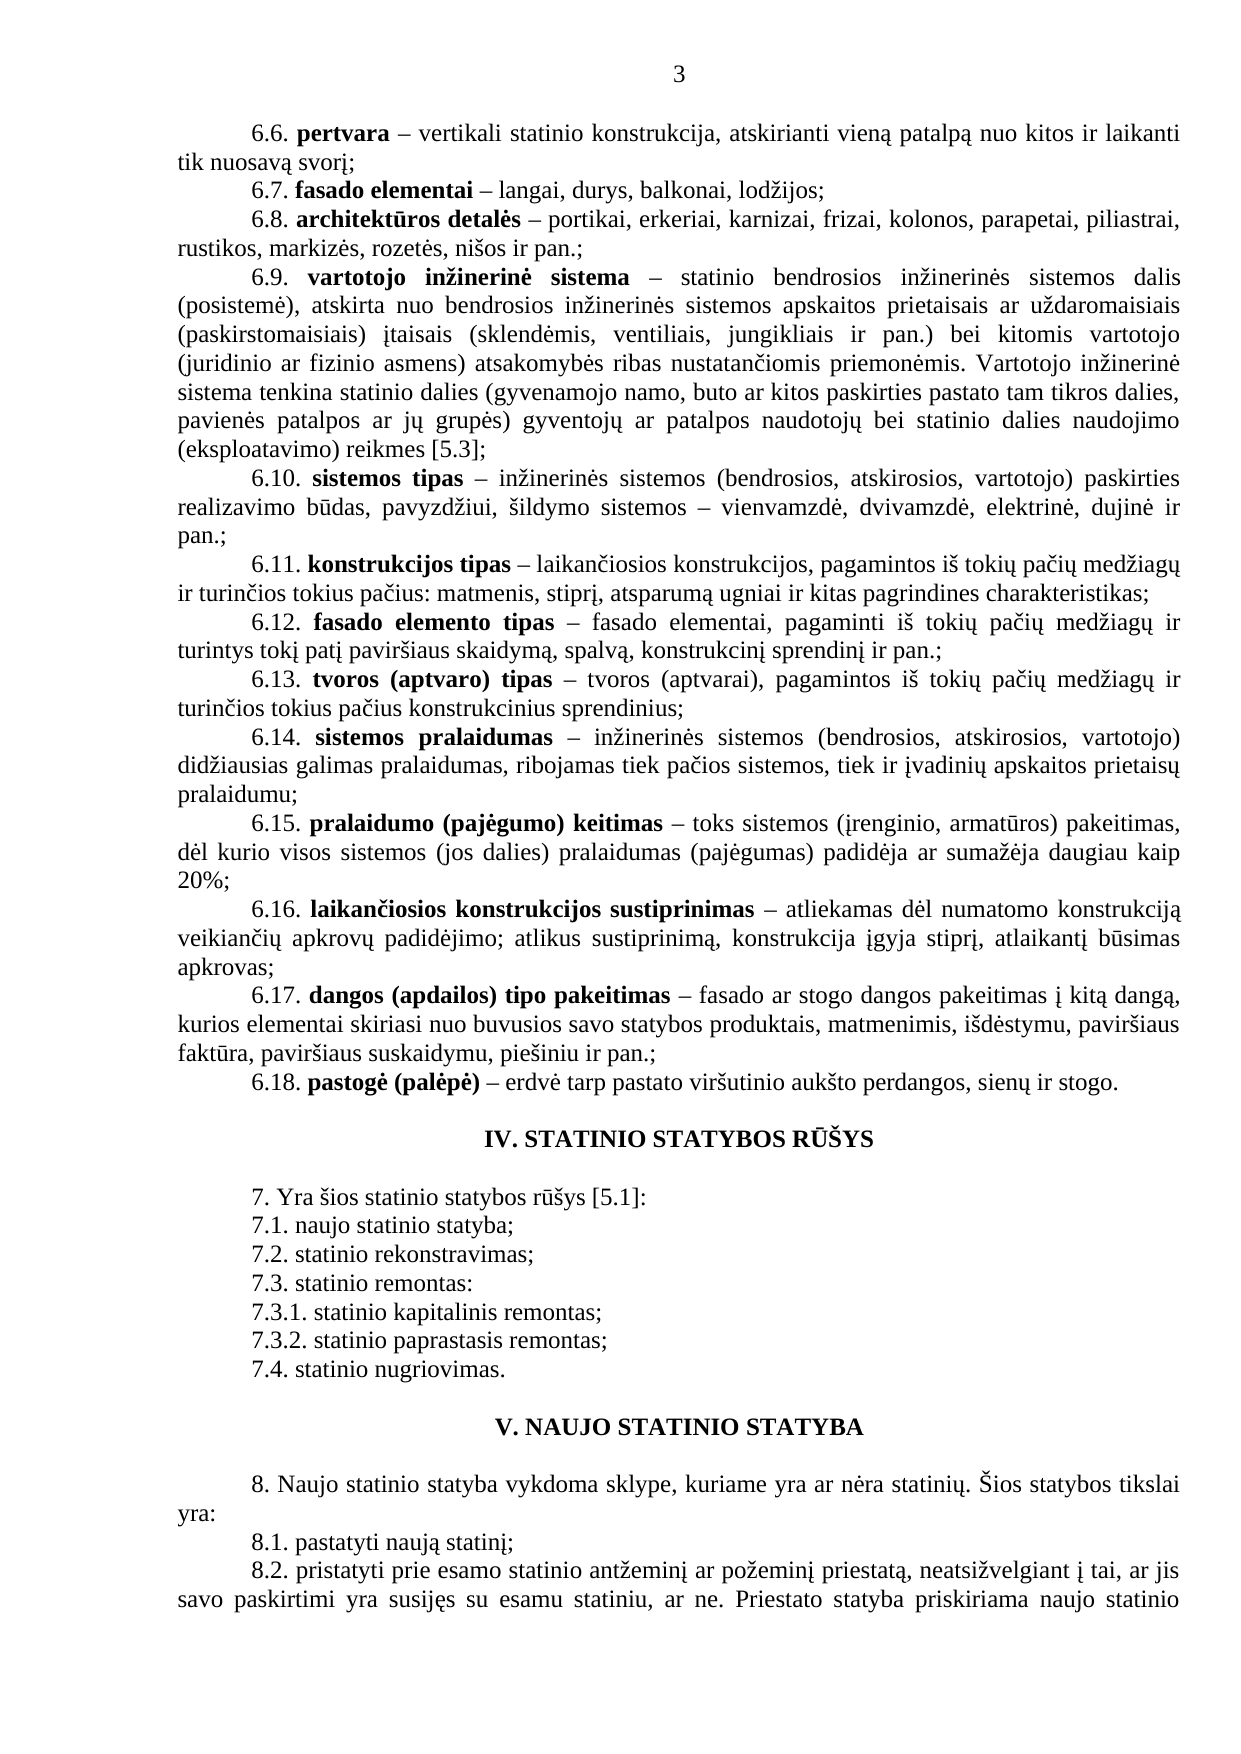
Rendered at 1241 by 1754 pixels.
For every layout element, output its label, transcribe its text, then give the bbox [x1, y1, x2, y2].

text 8.1. pastatyti naują statinį; [177, 1527, 1181, 1556]
text 7.1. naujo statinio statyba; [177, 1211, 1181, 1239]
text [177, 1556, 1181, 1613]
text 6.6. pertvara – vertikali statinio konstrukcija, atskirianti vieną patalpą nuo kitos ir laikanti tik nuosavą svorį; [177, 118, 1181, 176]
text 6.11. konstrukcijos tipas – laikančiosios konstrukcijos, pagamintos iš tokių pačių medžiagų ir turinčios tokius pačius: matmenis, stiprį, atsparumą ugniai ir kitas pagrindines charakteristikas; [177, 549, 1181, 607]
text 7.2. statinio rekonstravimas; [177, 1239, 1181, 1268]
text 7.3.1. statinio kapitalinis remontas; [177, 1297, 1181, 1326]
text 7.4. statinio nugriovimas. [177, 1354, 1181, 1383]
text V. NAUJO STATINIO STATYBA [177, 1412, 1181, 1441]
text 8. Naujo statinio statyba vykdoma sklype, kuriame yra ar nėra statinių. Šios statybos tikslai yra: [177, 1469, 1181, 1527]
text 6.10. sistemos tipas – inžinerinės sistemos (bendrosios, atskirosios, vartotojo) paskirties realizavimo būdas, pavyzdžiui, šildymo sistemos – vienvamzdė, dvivamzdė, elektrinė, dujinė ir pan.; [177, 463, 1181, 549]
text 6.12. fasado elemento tipas – fasado elementai, pagaminti iš tokių pačių medžiagų ir turintys tokį patį paviršiaus skaidymą, spalvą, konstrukcinį sprendinį ir pan.; [177, 607, 1181, 664]
text 6.18. pastogė (palėpė) – erdvė tarp pastato viršutinio aukšto perdangos, sienų ir stogo. [177, 1067, 1181, 1096]
text 6.9. vartotojo inžinerinė sistema – statinio bendrosios inžinerinės sistemos dalis (posistemė), atskirta nuo bendrosios inžinerinės sistemos apskaitos prietaisais ar uždaromaisiais (paskirstomaisiais) įtaisais (sklendėmis, ventiliais, jungikliais ir pan.) bei kitomis vartotojo (juridinio ar fizinio asmens) atsakomybės ribas nustatančiomis priemonėmis. Vartotojo inžinerinė sistema tenkina statinio dalies (gyvenamojo namo, buto ar kitos paskirties pastato tam tikros dalies, pavienės patalpos ar jų grupės) gyventojų ar patalpos naudotojų bei statinio dalies naudojimo (eksploatavimo) reikmes [5.3]; [177, 262, 1181, 463]
text 6.8. architektūros detalės – portikai, erkeriai, karnizai, frizai, kolonos, parapetai, piliastrai, rustikos, markizės, rozetės, nišos ir pan.; [177, 204, 1181, 262]
text 6.14. sistemos pralaidumas – inžinerinės sistemos (bendrosios, atskirosios, vartotojo) didžiausias galimas pralaidumas, ribojamas tiek pačios sistemos, tiek ir įvadinių apskaitos prietaisų pralaidumu; [177, 722, 1181, 808]
text 6.16. laikančiosios konstrukcijos sustiprinimas – atliekamas dėl numatomo konstrukciją veikiančių apkrovų padidėjimo; atlikus sustiprinimą, konstrukcija įgyja stiprį, atlaikantį būsimas apkrovas; [177, 894, 1181, 981]
text 6.7. fasado elementai – langai, durys, balkonai, lodžijos; [177, 176, 1181, 204]
text 6.15. pralaidumo (pajėgumo) keitimas – toks sistemos (įrenginio, armatūros) pakeitimas, dėl kurio visos sistemos (jos dalies) pralaidumas (pajėgumas) padidėja ar sumažėja daugiau kaip 20%; [177, 808, 1181, 894]
text 7. Yra šios statinio statybos rūšys [5.1]: [177, 1182, 1181, 1211]
text 6.13. tvoros (aptvaro) tipas – tvoros (aptvarai), pagamintos iš tokių pačių medžiagų ir turinčios tokius pačius konstrukcinius sprendinius; [177, 664, 1181, 722]
text 7.3. statinio remontas: [177, 1268, 1181, 1297]
text 7.3.2. statinio paprastasis remontas; [177, 1326, 1181, 1354]
text IV. STATINIO STATYBOS RŪŠYS [177, 1124, 1181, 1153]
text 6.17. dangos (apdailos) tipo pakeitimas – fasado ar stogo dangos pakeitimas į kitą dangą, kurios elementai skiriasi nuo buvusios savo statybos produktais, matmenimis, išdėstymu, paviršiaus faktūra, paviršiaus suskaidymu, piešiniu ir pan.; [177, 981, 1181, 1067]
